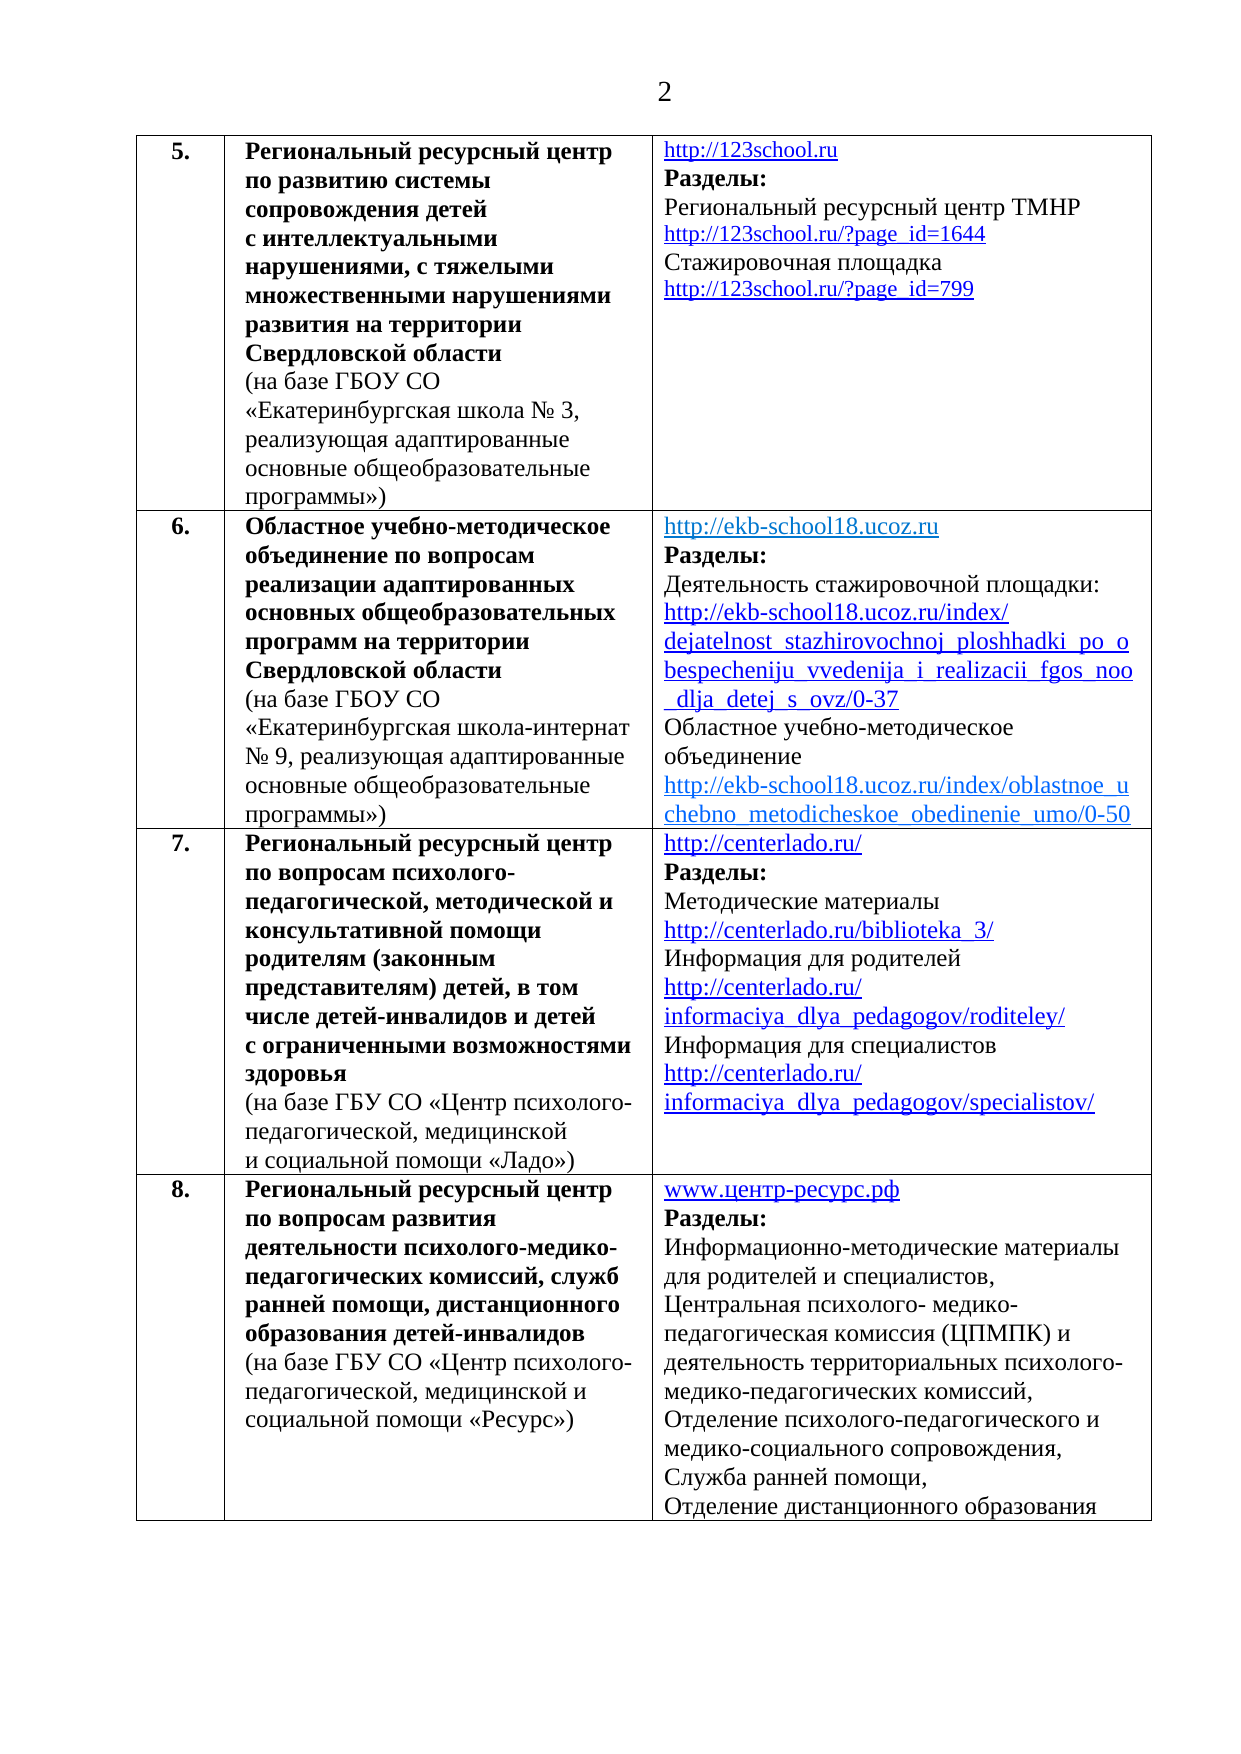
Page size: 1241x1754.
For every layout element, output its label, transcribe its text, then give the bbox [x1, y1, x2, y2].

table_cell 5. [137, 136, 224, 510]
table_cell http://ekb-school18.ucoz.ru Разделы: Деятельность стажировочной площадки: http://ekb-school18.ucoz.ru/index/dejatelnost_stazhirovochnoj_ploshhadki_po_obespecheniju_vvedenija_i_realizacii_fgos_noo_dlja_detej_s_ovz/0-37 Областное учебно-методическое объединение http://ekb-school18.ucoz.ru/index/oblastnoe_uchebno_metodicheskoe_obedinenie_umo/0-50 [653, 511, 1151, 827]
table_cell http://centerlado.ru/ Разделы: Методические материалы http://centerlado.ru/biblioteka_3/ Информация для родителей http://centerlado.ru/informaciya_dlya_pedagogov/roditeley/ Информация для специалистов http://centerlado.ru/informaciya_dlya_pedagogov/specialistov/ [653, 829, 1151, 1173]
table_cell 7. [137, 829, 224, 1173]
table_cell Региональный ресурсный центр по вопросам развития деятельности психолого-медико-педагогических комиссий, служб ранней помощи, дистанционного образования детей-инвалидов (на базе ГБУ СО «Центр психолого-педагогической, медицинской и социальной помощи «Ресурс») [225, 1175, 652, 1519]
table_cell Областное учебно-методическое объединение по вопросам реализации адаптированных основных общеобразовательных программ на территории Свердловской области (на базе ГБОУ СО «Екатеринбургская школа-интернат № 9, реализующая адаптированные основные общеобразовательные программы») [225, 511, 652, 827]
table_cell Региональный ресурсный центр по вопросам психолого-педагогической, методической и консультативной помощи родителям (законным представителям) детей, в том числе детей-инвалидов и детей с ограниченными возможностями здоровья (на базе ГБУ СО «Центр психолого-педагогической, медицинской и социальной помощи «Ладо») [225, 829, 652, 1173]
table_cell www.центр-ресурс.рф Разделы: Информационно-методические материалы для родителей и специалистов, Центральная психолого- медико-педагогическая комиссия (ЦПМПК) и деятельность территориальных психолого-медико-педагогических комиссий, Отделение психолого-педагогического и медико-социального сопровождения, Служба ранней помощи, Отделение дистанционного образования [653, 1175, 1151, 1519]
table_cell 6. [137, 511, 224, 827]
table_cell Региональный ресурсный центр по развитию системы сопровождения детей с интеллектуальными нарушениями, с тяжелыми множественными нарушениями развития на территории Свердловской области (на базе ГБОУ СО «Екатеринбургская школа № 3, реализующая адаптированные основные общеобразовательные программы») [225, 136, 652, 510]
table_cell http://123school.ru Разделы: Региональный ресурсный центр ТМНР http://123school.ru/?page_id=1644 Стажировочная площадка http://123school.ru/?page_id=799 [653, 136, 1151, 510]
table_cell 8. [137, 1175, 224, 1519]
